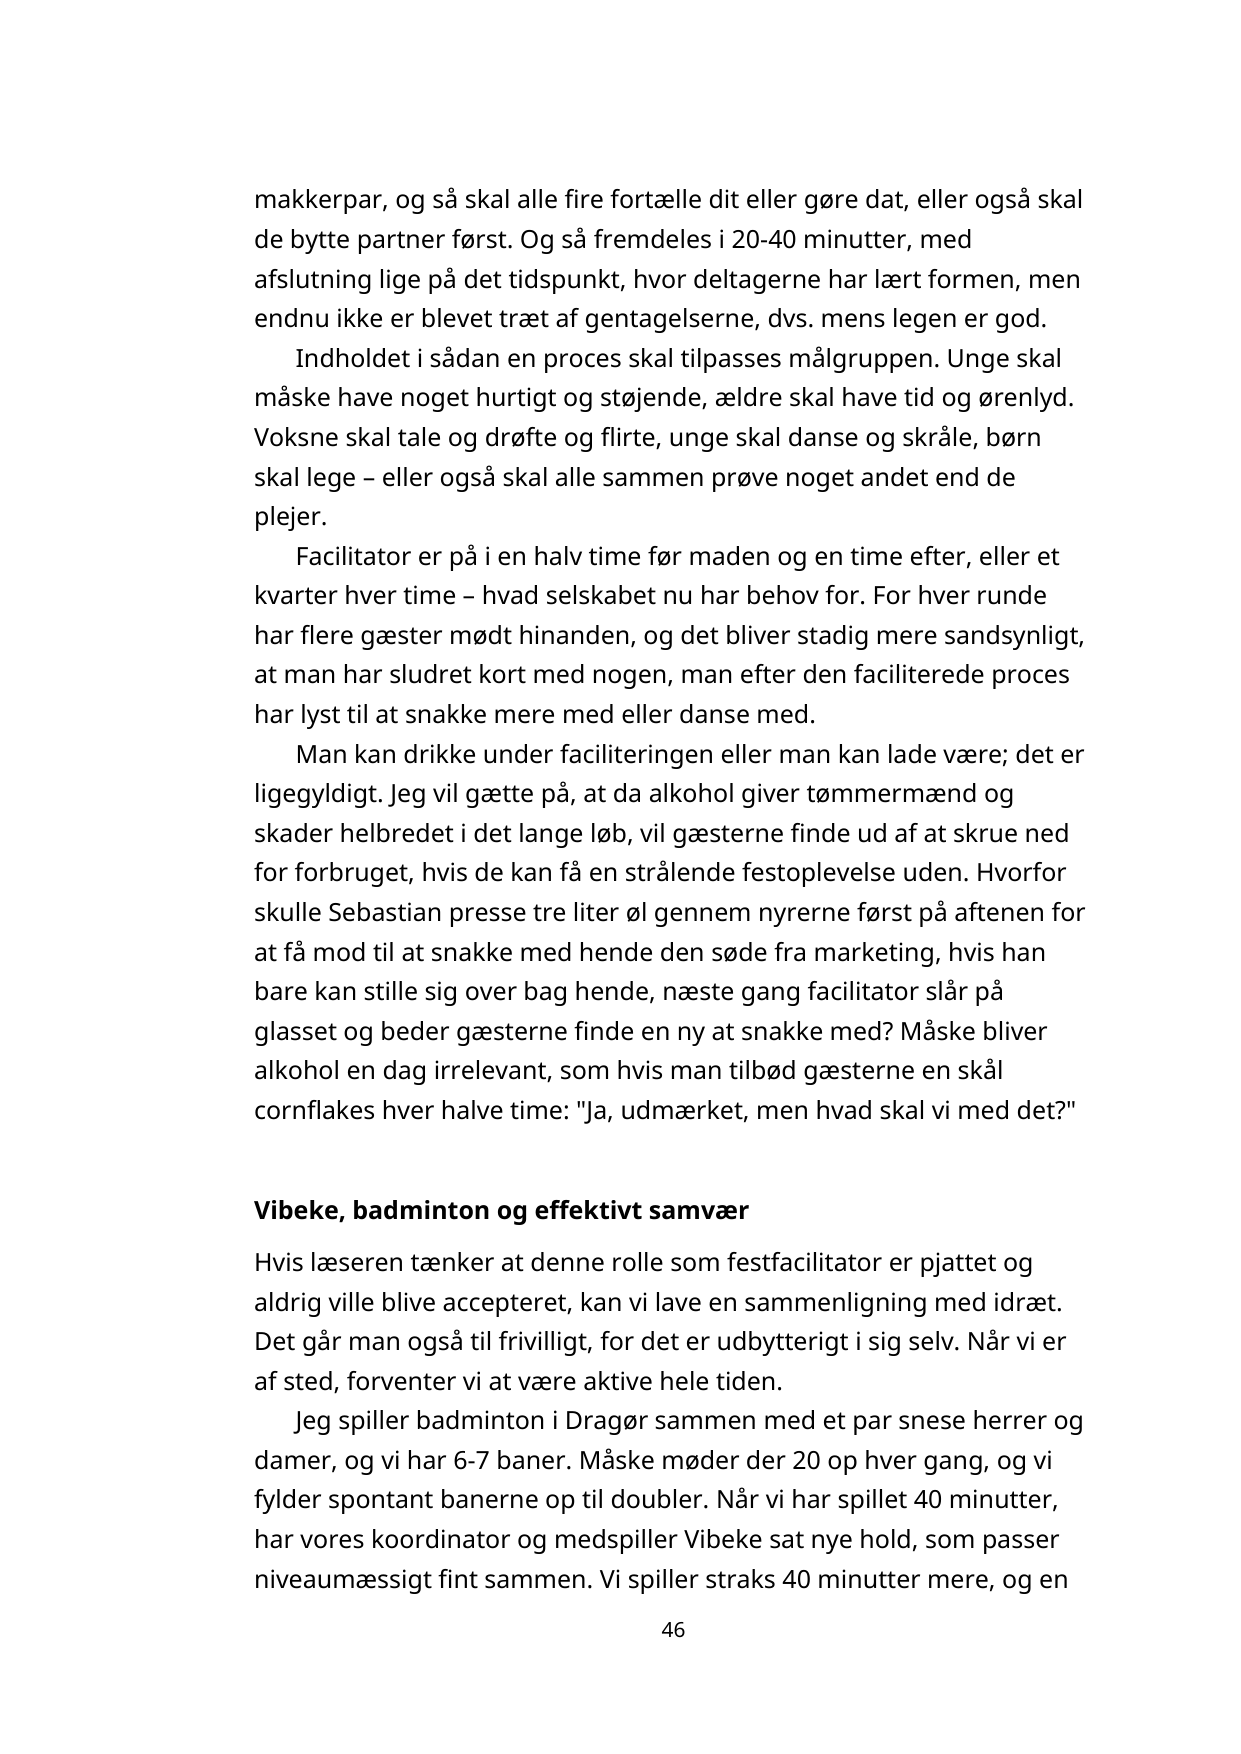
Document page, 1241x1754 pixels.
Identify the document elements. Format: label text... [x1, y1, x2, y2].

subtitle Vibeke, badminton og effektivt samvær [254, 1190, 1092, 1227]
text Indholdet i sådan en proces skal tilpasses målgruppen. Unge skal måske have noget hurtigt og støjende, ældre skal have tid og ørenlyd. Voksne skal tale og drøfte og flirte, unge skal danse og skråle, børn skal lege – eller også skal alle sammen prøve noget andet end de plejer. [254, 336, 1092, 533]
text Man kan drikke under faciliteringen eller man kan lade være; det er ligegyldigt. Jeg vil gætte på, at da alkohol giver tømmermænd og skader helbredet i det lange løb, vil gæsterne finde ud af at skrue ned for forbruget, hvis de kan få en strålende festoplevelse uden. Hvorfor skulle Sebastian presse tre liter øl gennem nyrerne først på aftenen for at få mod til at snakke med hende den søde fra marketing, hvis han bare kan stille sig over bag hende, næste gang facilitator slår på glasset og beder gæsterne finde en ny at snakke med? Måske bliver alkohol en dag irrelevant, som hvis man tilbød gæsterne en skål cornflakes hver halve time: "Ja, udmærket, men hvad skal vi med det?" [254, 731, 1092, 1127]
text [254, 1398, 1092, 1596]
text Facilitator er på i en halv time før maden og en time efter, eller et kvarter hver time – hvad selskabet nu har behov for. For hver runde har flere gæster mødt hinanden, og det bliver stadig mere sandsynligt, at man har sludret kort med nogen, man efter den faciliterede proces har lyst til at snakke mere med eller danse med. [254, 533, 1092, 731]
text Hvis læseren tænker at denne rolle som festfacilitator er pjattet og aldrig ville blive accepteret, kan vi lave en sammenligning med idræt. Det går man også til frivilligt, for det er udbytterigt i sig selv. Når vi er af sted, forventer vi at være aktive hele tiden. [254, 1240, 1092, 1398]
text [254, 177, 1092, 336]
